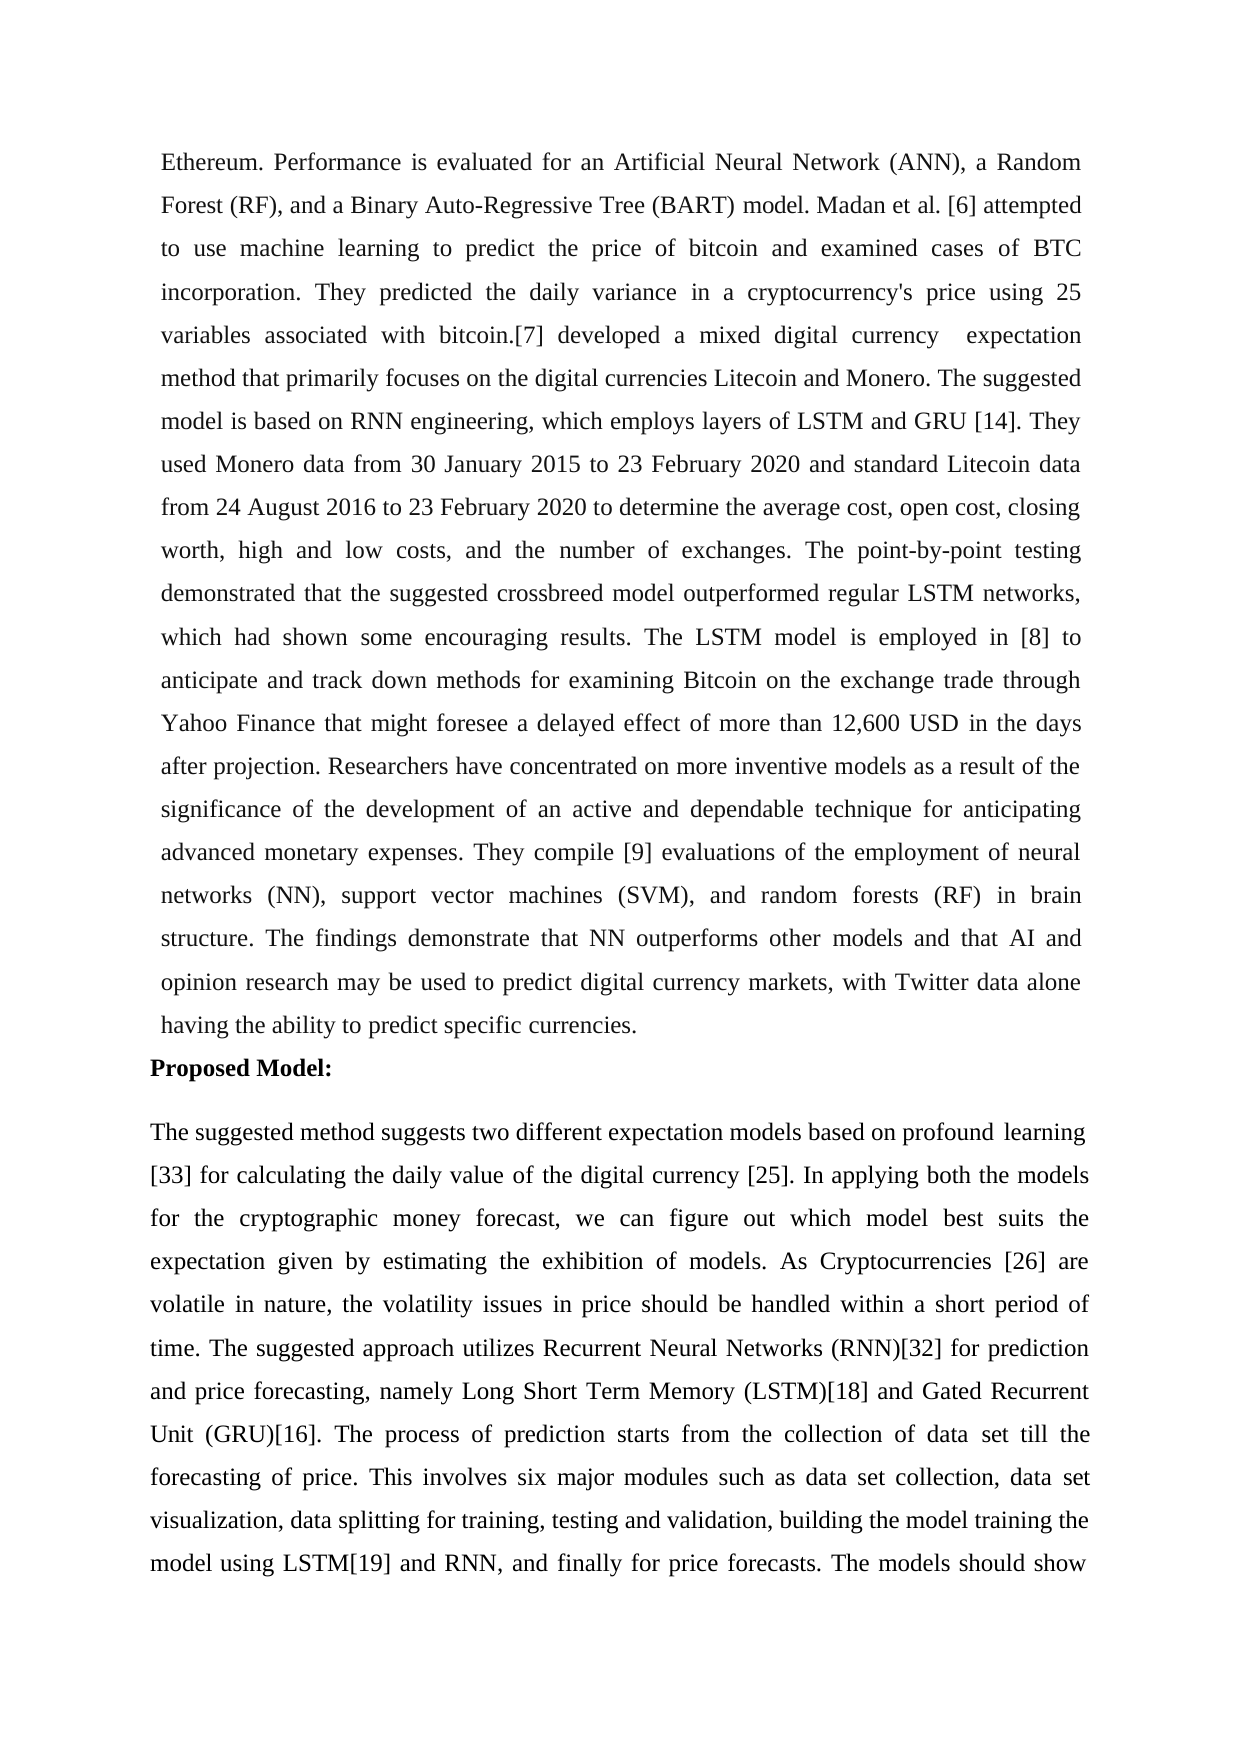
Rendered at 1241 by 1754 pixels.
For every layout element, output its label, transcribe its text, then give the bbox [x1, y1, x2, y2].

text The suggested method suggests two different expectation models based on profound learning [150, 1117, 1113, 1146]
text Ethereum. Performance is evaluated for an Artificial Neural Network (ANN), a Random Forest (RF), and a Binary Auto-Regressive Tree (BART) model. Madan et al. [6] attempted to use machine learning to predict the price of bitcoin and examined cases of BTC incorporation. They predicted the daily variance in a cryptocurrency's price using 25 variables associated with bitcoin.[7] developed a mixed digital currency expectation method that primarily focuses on the digital currencies Litecoin and Monero. The suggested model is based on RNN engineering, which employs layers of LSTM and GRU [14]. They used Monero data from 30 January 2015 to 23 February 2020 and standard Litecoin data from 24 August 2016 to 23 February 2020 to determine the average cost, open cost, closing worth, high and low costs, and the number of exchanges. The point-by-point testing demonstrated that the suggested crossbreed model outperformed regular LSTM networks, which had shown some encouraging results. The LSTM model is employed in [8] to anticipate and track down methods for examining Bitcoin on the exchange trade through Yahoo Finance that might foresee a delayed effect of more than 12,600 USD in the days after projection. Researchers have concentrated on more inventive models as a result of the significance of the development of an active and dependable technique for anticipating advanced monetary expenses. They compile [9] evaluations of the employment of neural networks (NN), support vector machines (SVM), and random forests (RF) in brain structure. The findings demonstrate that NN outperforms other models and that AI and opinion research may be used to predict digital currency markets, with Twitter data alone having the ability to predict specific currencies. [161, 147, 1082, 1038]
text [33] for calculating the daily value of the digital currency [25]. In applying both the models for the cryptographic money forecast, we can figure out which model best suits the expectation given by estimating the exhibition of models. As Cryptocurrencies [26] are volatile in nature, the volatility issues in price should be handled within a short period of time. The suggested approach utilizes Recurrent Neural Networks (RNN)[32] for prediction and price forecasting, namely Long Short Term Memory (LSTM)[18] and Gated Recurrent Unit (GRU)[16]. The process of prediction starts from the collection of data set till the forecasting of price. This involves six major modules such as data set collection, data set visualization, data splitting for training, testing and validation, building the model training the model using LSTM[19] and RNN, and finally for price forecasts. The models should show [150, 1160, 1090, 1577]
subtitle Proposed Model: [150, 1053, 1113, 1082]
